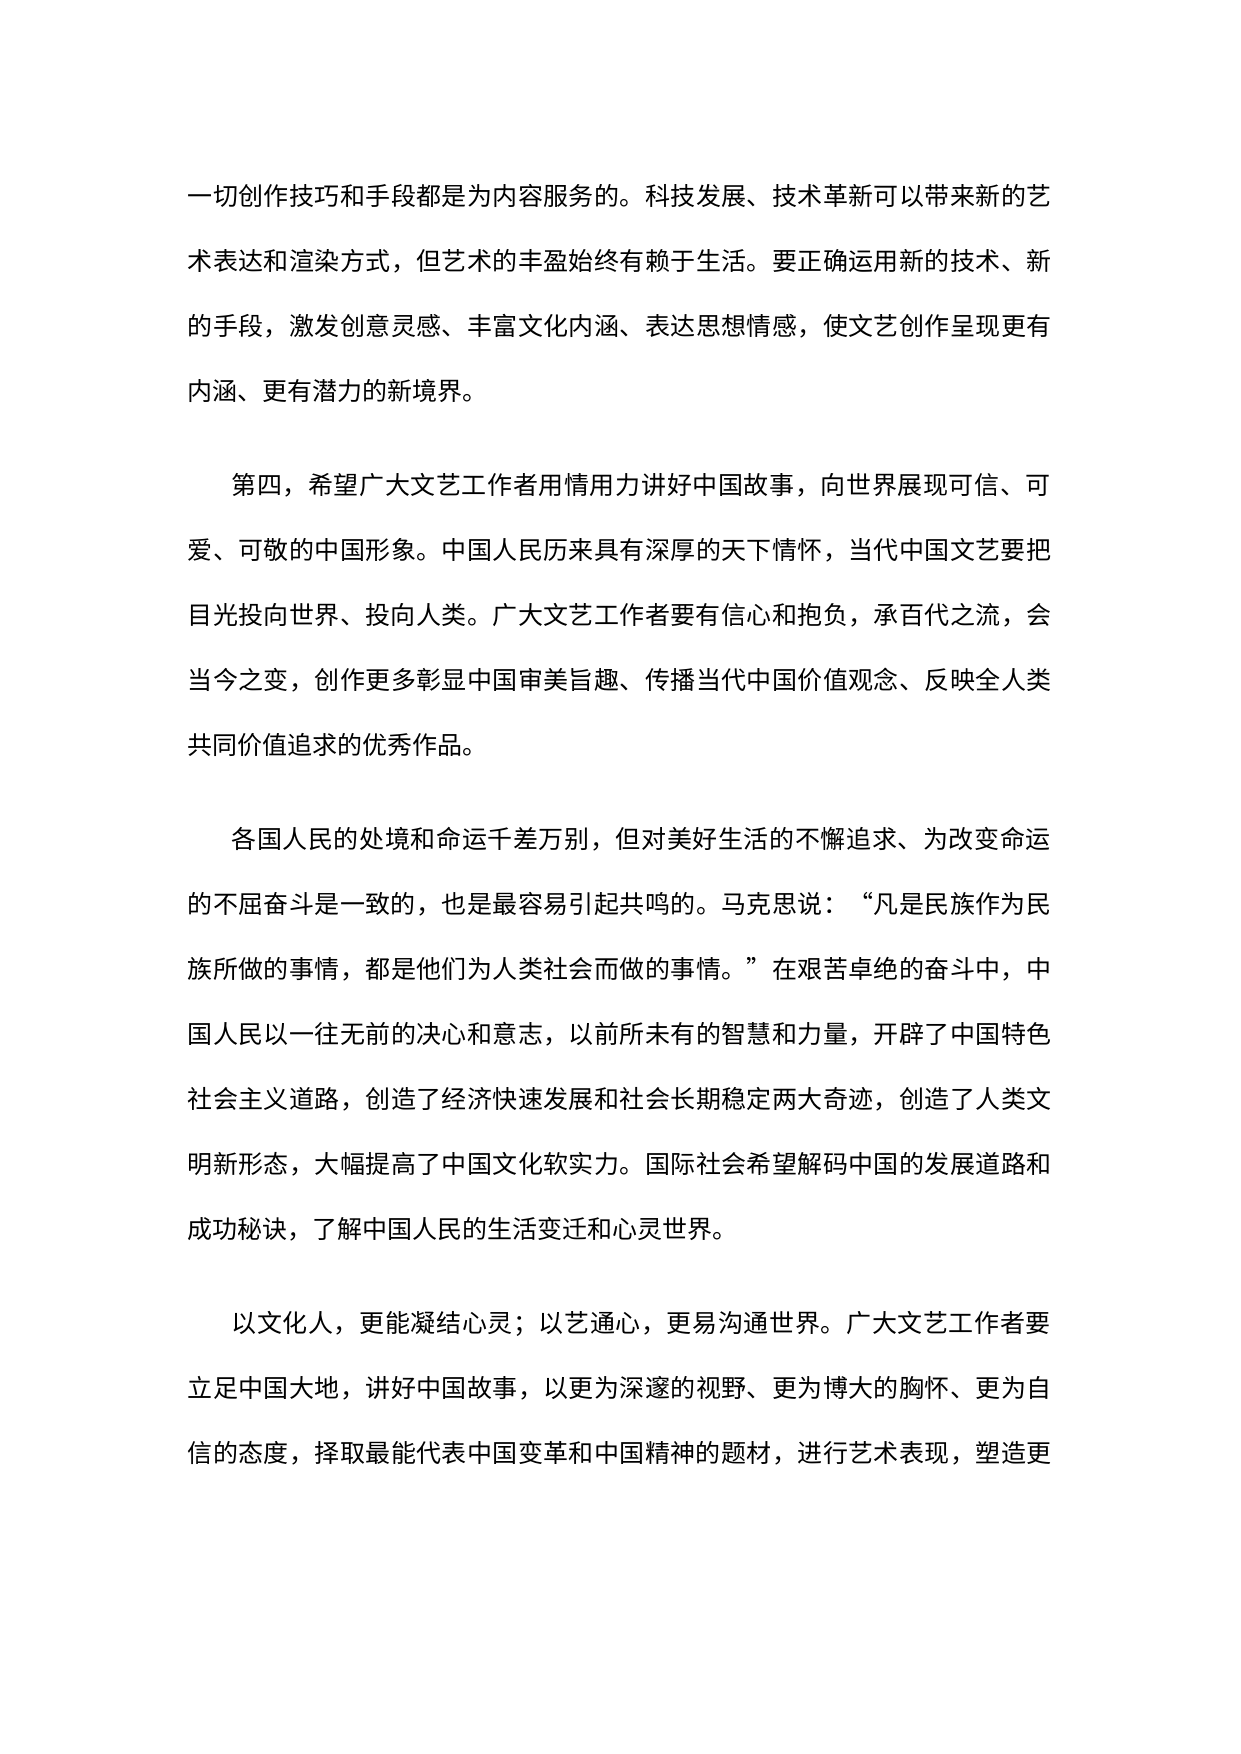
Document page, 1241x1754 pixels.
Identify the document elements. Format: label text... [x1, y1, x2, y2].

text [187, 1289, 1053, 1484]
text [187, 162, 1053, 422]
text 各国人民的处境和命运千差万别，但对美好生活的不懈追求、为改变命运的不屈奋斗是一致的，也是最容易引起共鸣的。马克思说：“凡是民族作为民族所做的事情，都是他们为人类社会而做的事情。”在艰苦卓绝的奋斗中，中国人民以一往无前的决心和意志，以前所未有的智慧和力量，开辟了中国特色社会主义道路，创造了经济快速发展和社会长期稳定两大奇迹，创造了人类文明新形态，大幅提高了中国文化软实力。国际社会希望解码中国的发展道路和成功秘诀，了解中国人民的生活变迁和心灵世界。 [187, 805, 1053, 1260]
text 第四，希望广大文艺工作者用情用力讲好中国故事，向世界展现可信、可爱、可敬的中国形象。中国人民历来具有深厚的天下情怀，当代中国文艺要把目光投向世界、投向人类。广大文艺工作者要有信心和抱负，承百代之流，会当今之变，创作更多彰显中国审美旨趣、传播当代中国价值观念、反映全人类共同价值追求的优秀作品。 [187, 451, 1053, 776]
